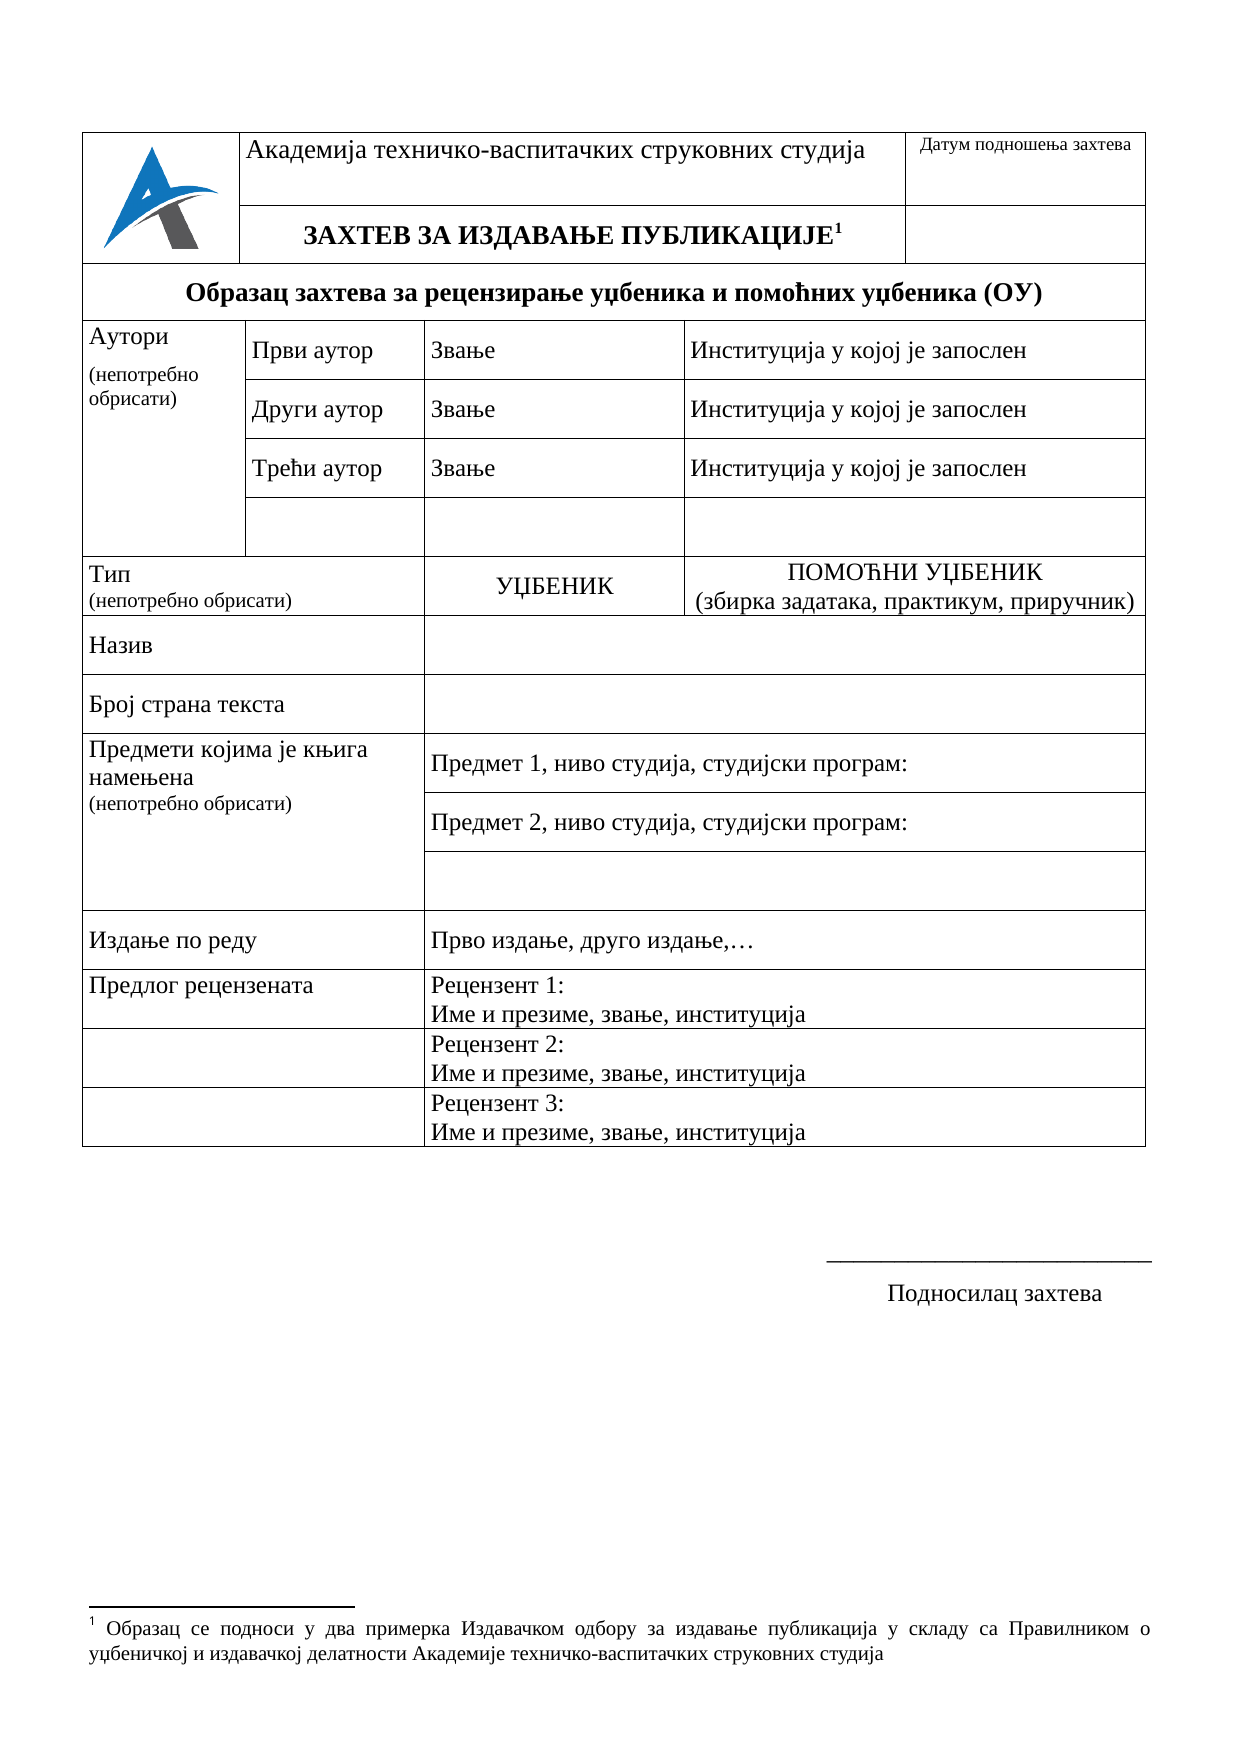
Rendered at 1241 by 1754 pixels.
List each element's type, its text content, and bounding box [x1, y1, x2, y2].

table_cell [83, 1029, 424, 1087]
table_cell Звање [425, 439, 684, 497]
table_cell УЏБЕНИК [425, 557, 684, 614]
table_cell Институција у којој је запослен [685, 380, 1145, 438]
table_cell ЗАХТЕВ ЗА ИЗДАВАЊЕ ПУБЛИКАЦИЈЕ [240, 206, 905, 262]
picture [103, 146, 219, 249]
text ________________________ [89, 1234, 1152, 1266]
table_header Академија техничко-васпитачких струковних студија [240, 133, 905, 205]
table_cell [425, 498, 684, 556]
table_cell Тип (непотребно обрисати) [83, 557, 424, 614]
table_cell [246, 498, 424, 556]
table_cell [83, 1088, 424, 1146]
table_header [83, 133, 239, 262]
text Подносилац захтева [89, 1278, 1102, 1307]
table_cell Институција у којој је запослен [685, 321, 1145, 379]
table_cell Предмети којима је књига намењена (непотребно обрисати) [83, 734, 424, 910]
table_cell Рецензент 3: Име и презиме, звање, институција [425, 1088, 1145, 1146]
table_cell Други аутор [246, 380, 424, 438]
table_header Датум подношења захтева [906, 133, 1145, 205]
table_cell Звање [425, 380, 684, 438]
table_cell Звање [425, 321, 684, 379]
table_cell [425, 675, 1145, 733]
table_cell [425, 616, 1145, 673]
table_cell Рецензент 1: Име и презиме, звање, институција [425, 970, 1145, 1028]
table_cell ПОМОЋНИ УЏБЕНИК (збирка задатака, практикум, приручник) [685, 557, 1145, 614]
table_cell [685, 498, 1145, 556]
table_cell Први аутор [246, 321, 424, 379]
table_cell [425, 852, 1145, 910]
table_cell Предмет 1, ниво студија, студијски програм: [425, 734, 1145, 792]
table_cell Аутори (непотребно обрисати) [83, 321, 245, 556]
table_cell Назив [83, 616, 424, 673]
table_cell [906, 206, 1145, 262]
table_cell Предмет 2, ниво студија, студијски програм: [425, 793, 1145, 851]
table_cell Предлог рецензената [83, 970, 424, 1028]
table_cell Издање по реду [83, 911, 424, 969]
table_cell Прво издање, друго издање,… [425, 911, 1145, 969]
table_cell Број страна текста [83, 675, 424, 733]
table_cell Рецензент 2: Име и презиме, звање, институција [425, 1029, 1145, 1087]
table_cell Институција у којој је запослен [685, 439, 1145, 497]
table_cell Образац захтева за рецензирање уџбеника и помоћних уџбеника (ОУ) [83, 264, 1145, 320]
table_cell Трећи аутор [246, 439, 424, 497]
